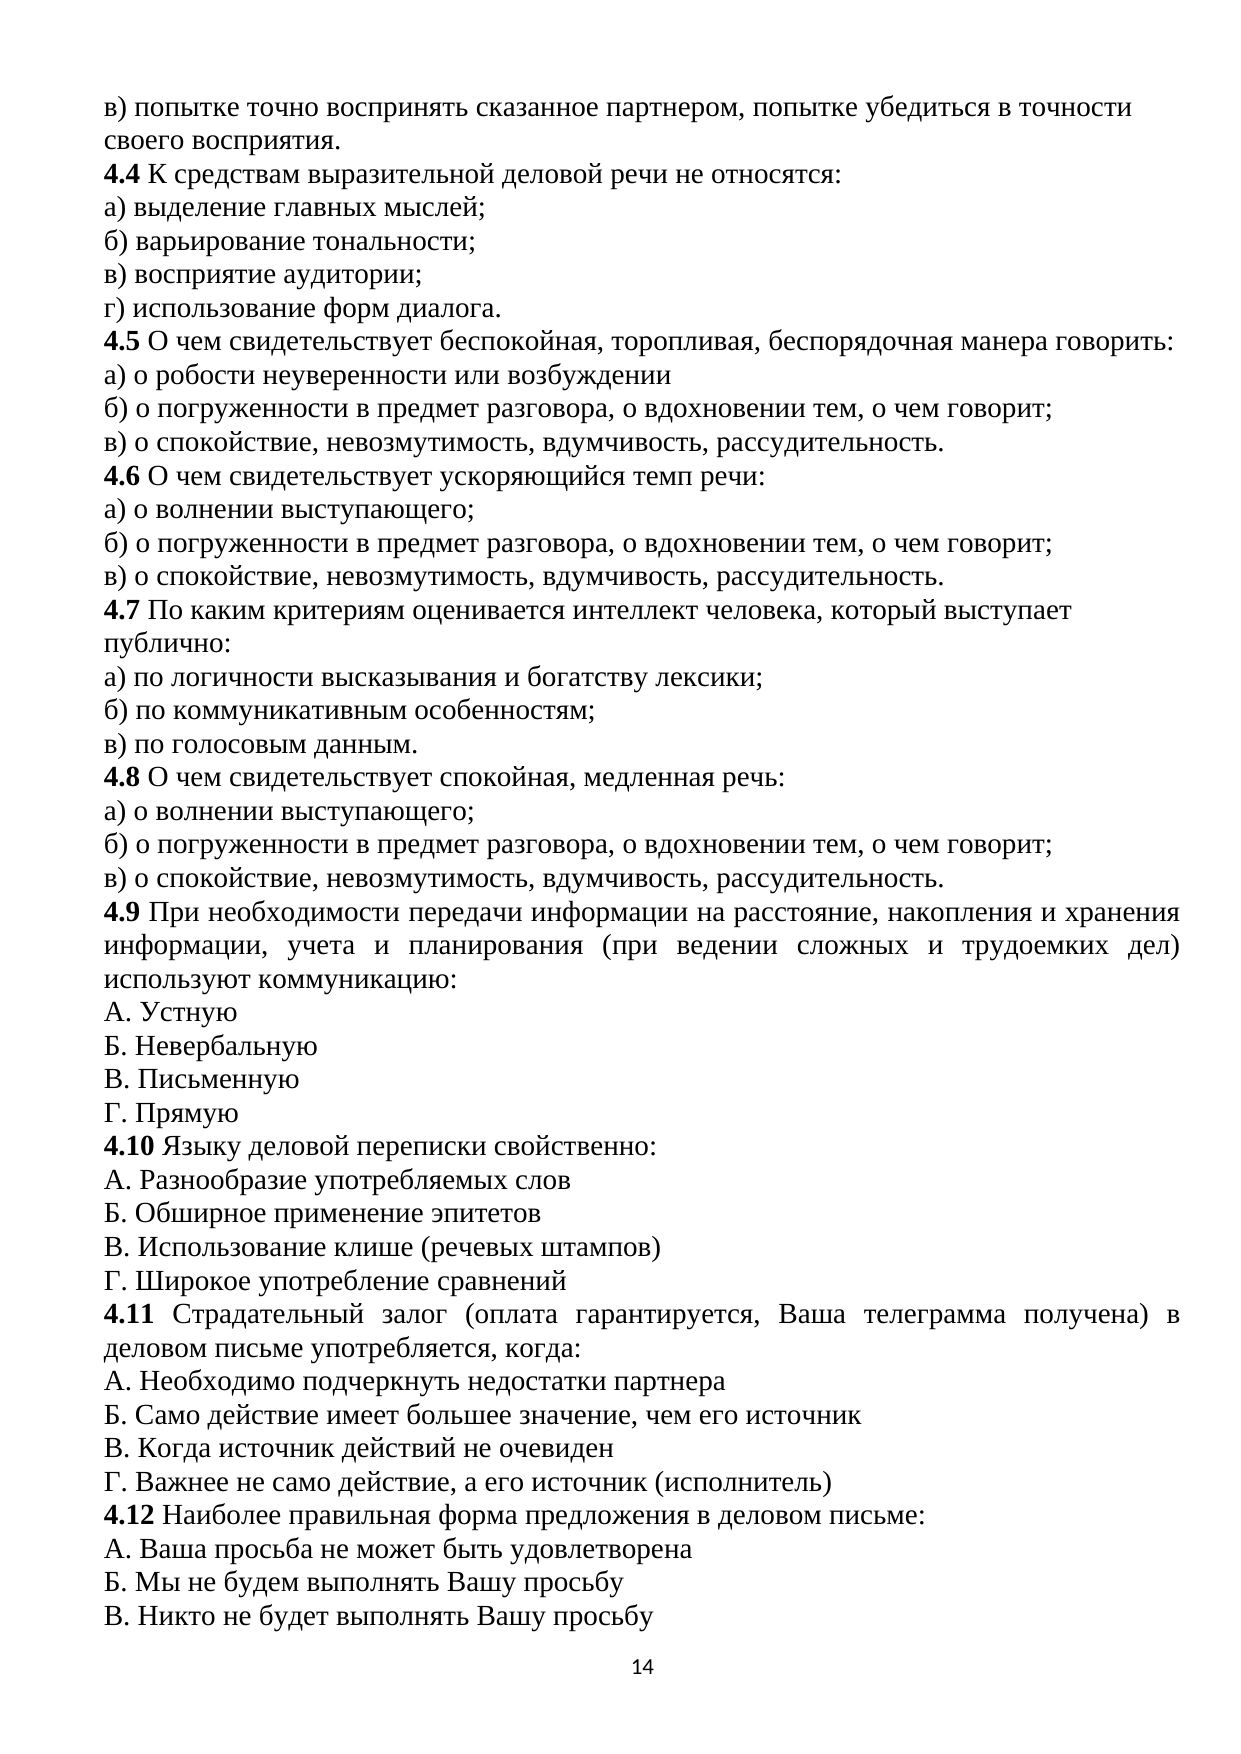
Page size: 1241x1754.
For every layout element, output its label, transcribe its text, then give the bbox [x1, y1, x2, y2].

text Г. Прямую [103, 1095, 1181, 1128]
text а) выделение главных мыслей; [103, 189, 1181, 223]
text 4.9 При необходимости передачи информации на расстояние, накопления и хранения информации, учета и планирования (при ведении сложных и трудоемких дел) используют коммуникацию: [103, 894, 1181, 994]
text 4.7 По каким критериям оценивается интеллект человека, который выступает публично: [103, 592, 1181, 659]
text в) о спокойствие, невозмутимость, вдумчивость, рассудительность. [103, 558, 1181, 592]
text В. Когда источник действий не очевиден [103, 1430, 1181, 1464]
text в) попытке точно воспринять сказанное партнером, попытке убедиться в точности своего восприятия. [103, 89, 1181, 156]
text б) по коммуникативным особенностям; [103, 692, 1181, 726]
text Б. Само действие имеет большее значение, чем его источник [103, 1397, 1181, 1430]
text А. Разнообразие употребляемых слов [103, 1162, 1181, 1196]
text г) использование форм диалога. [103, 290, 1181, 323]
text 4.5 О чем свидетельствует беспокойная, торопливая, беспорядочная манера говорить: а) о робости неуверенности или возбуждении [103, 323, 1181, 391]
text б) о погруженности в предмет разговора, о вдохновении тем, о чем говорит; [103, 391, 1181, 424]
text б) о погруженности в предмет разговора, о вдохновении тем, о чем говорит; [103, 525, 1181, 558]
text б) варьирование тональности; [103, 223, 1181, 256]
text Г. Широкое употребление сравнений [103, 1263, 1181, 1296]
text а) по логичности высказывания и богатству лексики; [103, 659, 1181, 692]
text А. Устную [103, 994, 1181, 1028]
text А. Необходимо подчеркнуть недостатки партнера [103, 1363, 1181, 1397]
text а) о волнении выступающего; [103, 793, 1181, 827]
text а) о волнении выступающего; [103, 491, 1181, 525]
text A. Ваша просьба не может быть удовлетворена [103, 1531, 1181, 1564]
text 4.4 К средствам выразительной деловой речи не относятся: [103, 156, 1181, 189]
text 4.8 О чем свидетельствует спокойная, медленная речь: [103, 759, 1181, 793]
text В. Никто не будет выполнять Вашу просьбу [103, 1598, 1181, 1632]
text 4.10 Языку деловой переписки свойственно: [103, 1128, 1181, 1162]
text б) о погруженности в предмет разговора, о вдохновении тем, о чем говорит; [103, 827, 1181, 860]
text в) по голосовым данным. [103, 726, 1181, 759]
text Б. Обширное применение эпитетов [103, 1196, 1181, 1229]
text 4.6 О чем свидетельствует ускоряющийся темп речи: [103, 458, 1181, 491]
text в) о спокойствие, невозмутимость, вдумчивость, рассудительность. [103, 424, 1181, 458]
text 4.11 Страдательный залог (оплата гарантируется, Ваша телеграмма получена) в деловом письме употребляется, когда: [103, 1296, 1181, 1363]
text в) о спокойствие, невозмутимость, вдумчивость, рассудительность. [103, 860, 1181, 894]
text В. Использование клише (речевых штампов) [103, 1229, 1181, 1263]
text Б. Невербальную [103, 1028, 1181, 1061]
text В. Письменную [103, 1061, 1181, 1095]
text Б. Мы не будем выполнять Вашу просьбу [103, 1564, 1181, 1598]
text в) восприятие аудитории; [103, 256, 1181, 290]
text 4.12 Наиболее правильная форма предложения в деловом письме: [103, 1497, 1181, 1531]
text Г. Важнее не само действие, а его источник (исполнитель) [103, 1464, 1181, 1497]
